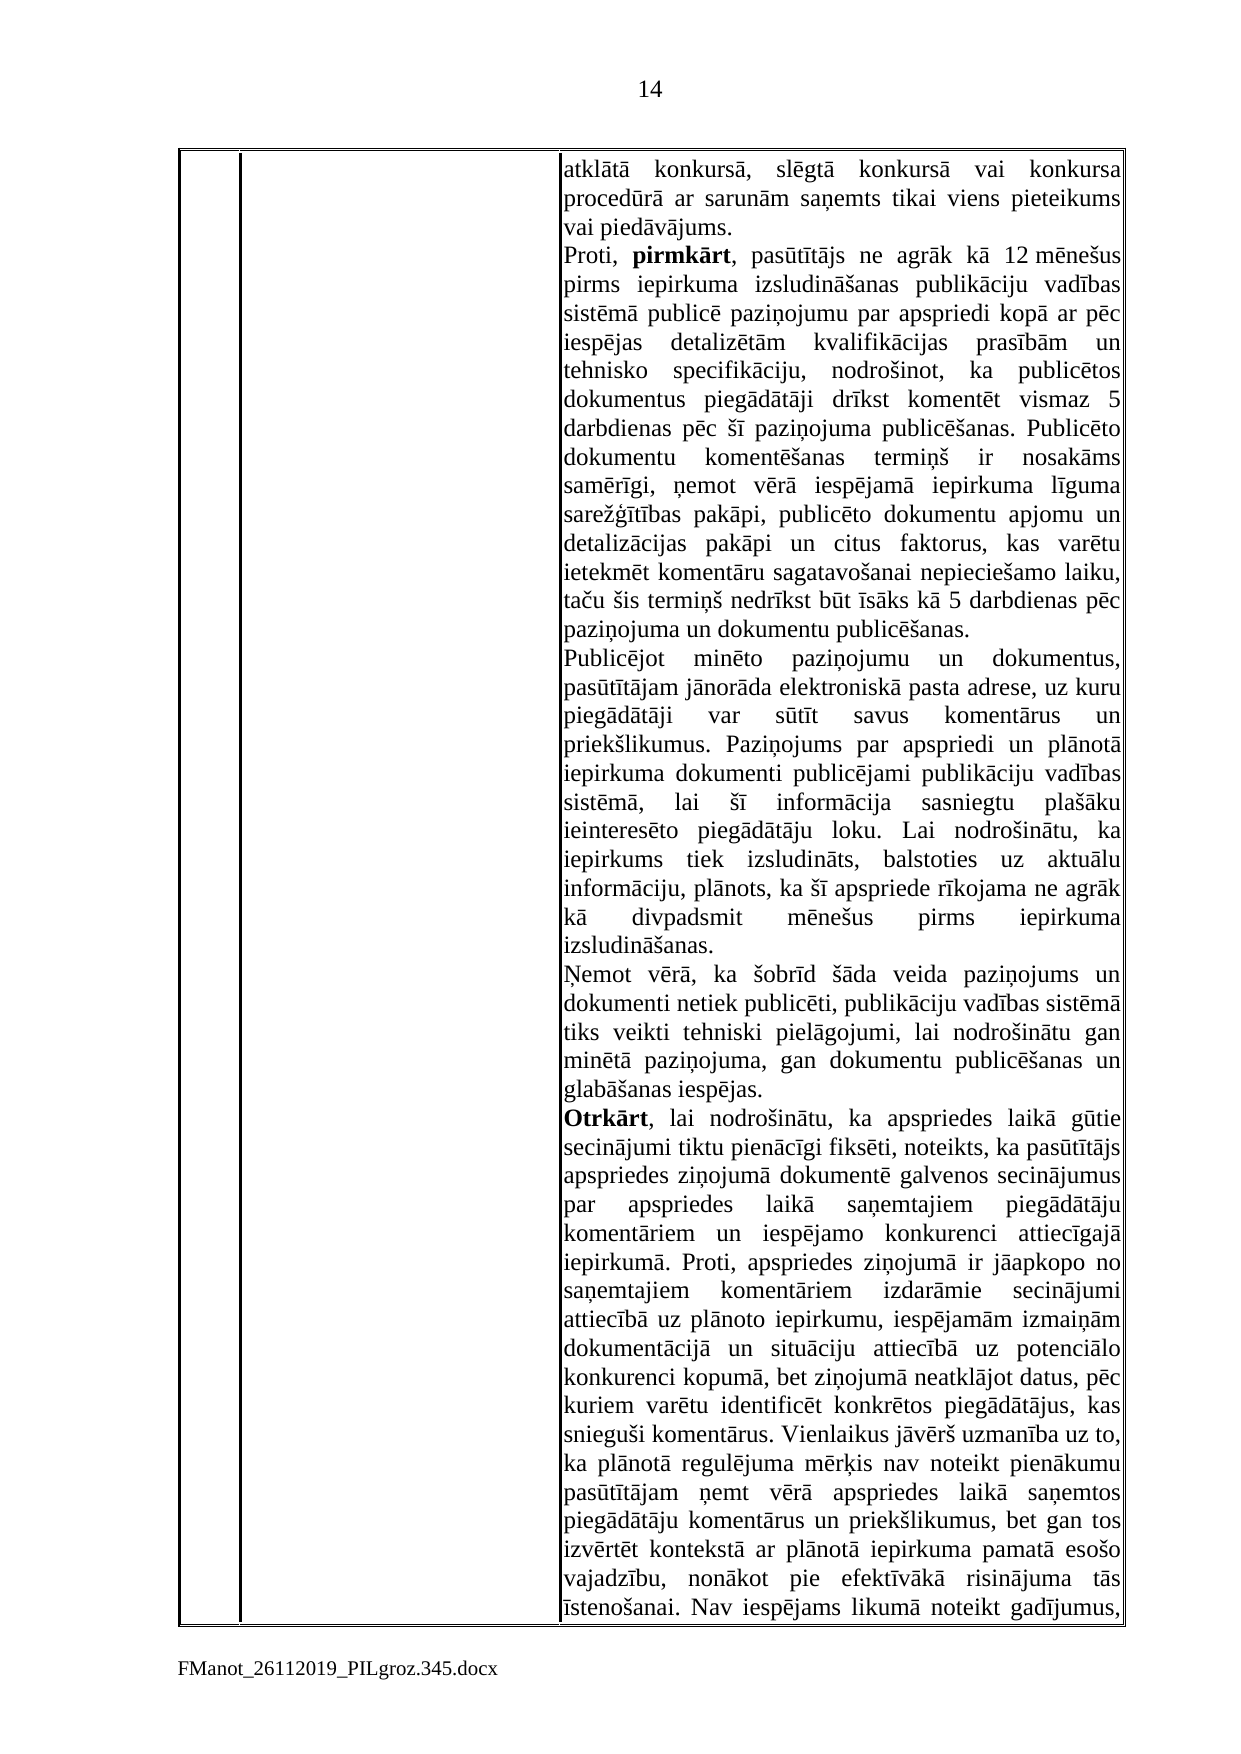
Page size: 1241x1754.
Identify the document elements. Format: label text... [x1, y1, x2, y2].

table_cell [240, 149, 560, 1623]
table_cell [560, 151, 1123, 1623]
table_cell 2. [180, 149, 240, 1623]
